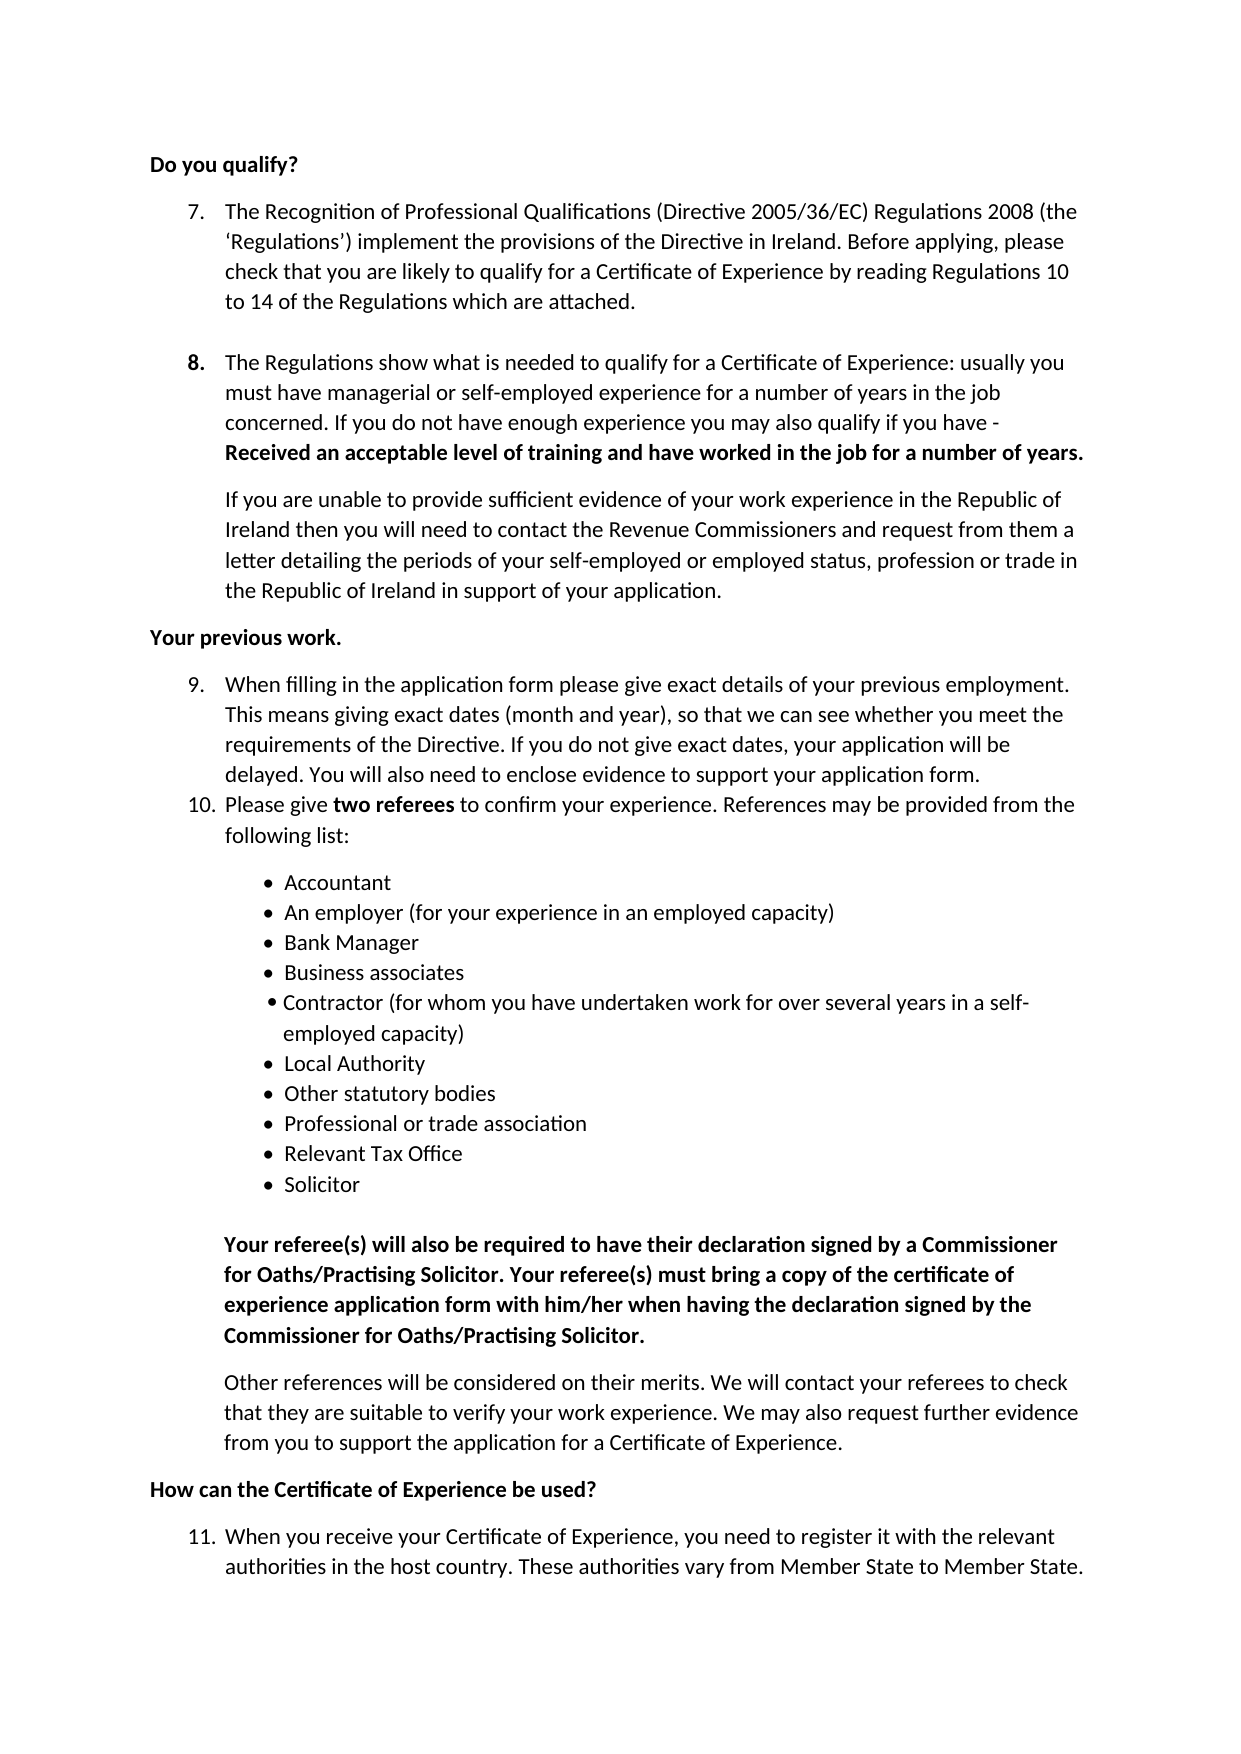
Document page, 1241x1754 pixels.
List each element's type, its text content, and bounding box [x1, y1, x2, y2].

list Contractor (for whom you have undertaken work for over several years in a self-employed capacity) [268, 988, 1090, 1047]
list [187, 1522, 1090, 1580]
list The Regulations show what is needed to qualify for a Certificate of Experience: usually you must have managerial or self-employed experience for a number of years in the job concerned. If you do not have enough experience you may also qualify if you have - Received an acceptable level of training and have worked in the job for a number of years. [187, 348, 1090, 467]
text • Professional or trade association [187, 1109, 1090, 1137]
text How can the Certificate of Experience be used? [150, 1475, 1090, 1503]
text If you are unable to provide sufficient evidence of your work experience in the Republic of Ireland then you will need to contact the Revenue Commissioners and request from them a letter detailing the periods of your self-employed or employed status, profession or trade in the Republic of Ireland in support of your application. [225, 485, 1090, 604]
text Other references will be considered on their merits. We will contact your referees to check that they are suitable to verify your work experience. We may also request further evidence from you to support the application for a Certificate of Experience. [224, 1368, 1090, 1456]
text • Accountant [187, 868, 1090, 896]
text • An employer (for your experience in an employed capacity) [187, 898, 1090, 926]
text • Bank Manager [187, 928, 1090, 956]
text Do you qualify? [150, 150, 1090, 178]
text • Relevant Tax Office [187, 1139, 1090, 1168]
text Your previous work. [150, 623, 1090, 651]
text • Other statutory bodies [187, 1079, 1090, 1107]
text • Solicitor [187, 1170, 1090, 1198]
text Your referee(s) will also be required to have their declaration signed by a Commissioner for Oaths/Practising Solicitor. Your referee(s) must bring a copy of the certificate of experience application form with him/her when having the declaration signed by the Commissioner for Oaths/Practising Solicitor. [224, 1230, 1090, 1349]
text • Business associates [187, 958, 1090, 986]
list The Recognition of Professional Qualifications (Directive 2005/36/EC) Regulations 2008 (the ‘Regulations’) implement the provisions of the Directive in Ireland. Before applying, please check that you are likely to qualify for a Certificate of Experience by reading Regulations 10 to 14 of the Regulations which are attached. [187, 197, 1090, 316]
list When filling in the application form please give exact details of your previous employment. This means giving exact dates (month and year), so that we can see whether you meet the requirements of the Directive. If you do not give exact dates, your application will be delayed. You will also need to enclose evidence to support your application form. [187, 670, 1090, 788]
text • Local Authority [187, 1049, 1090, 1077]
list Please give two referees to confirm your experience. References may be provided from the following list: [187, 791, 1090, 849]
